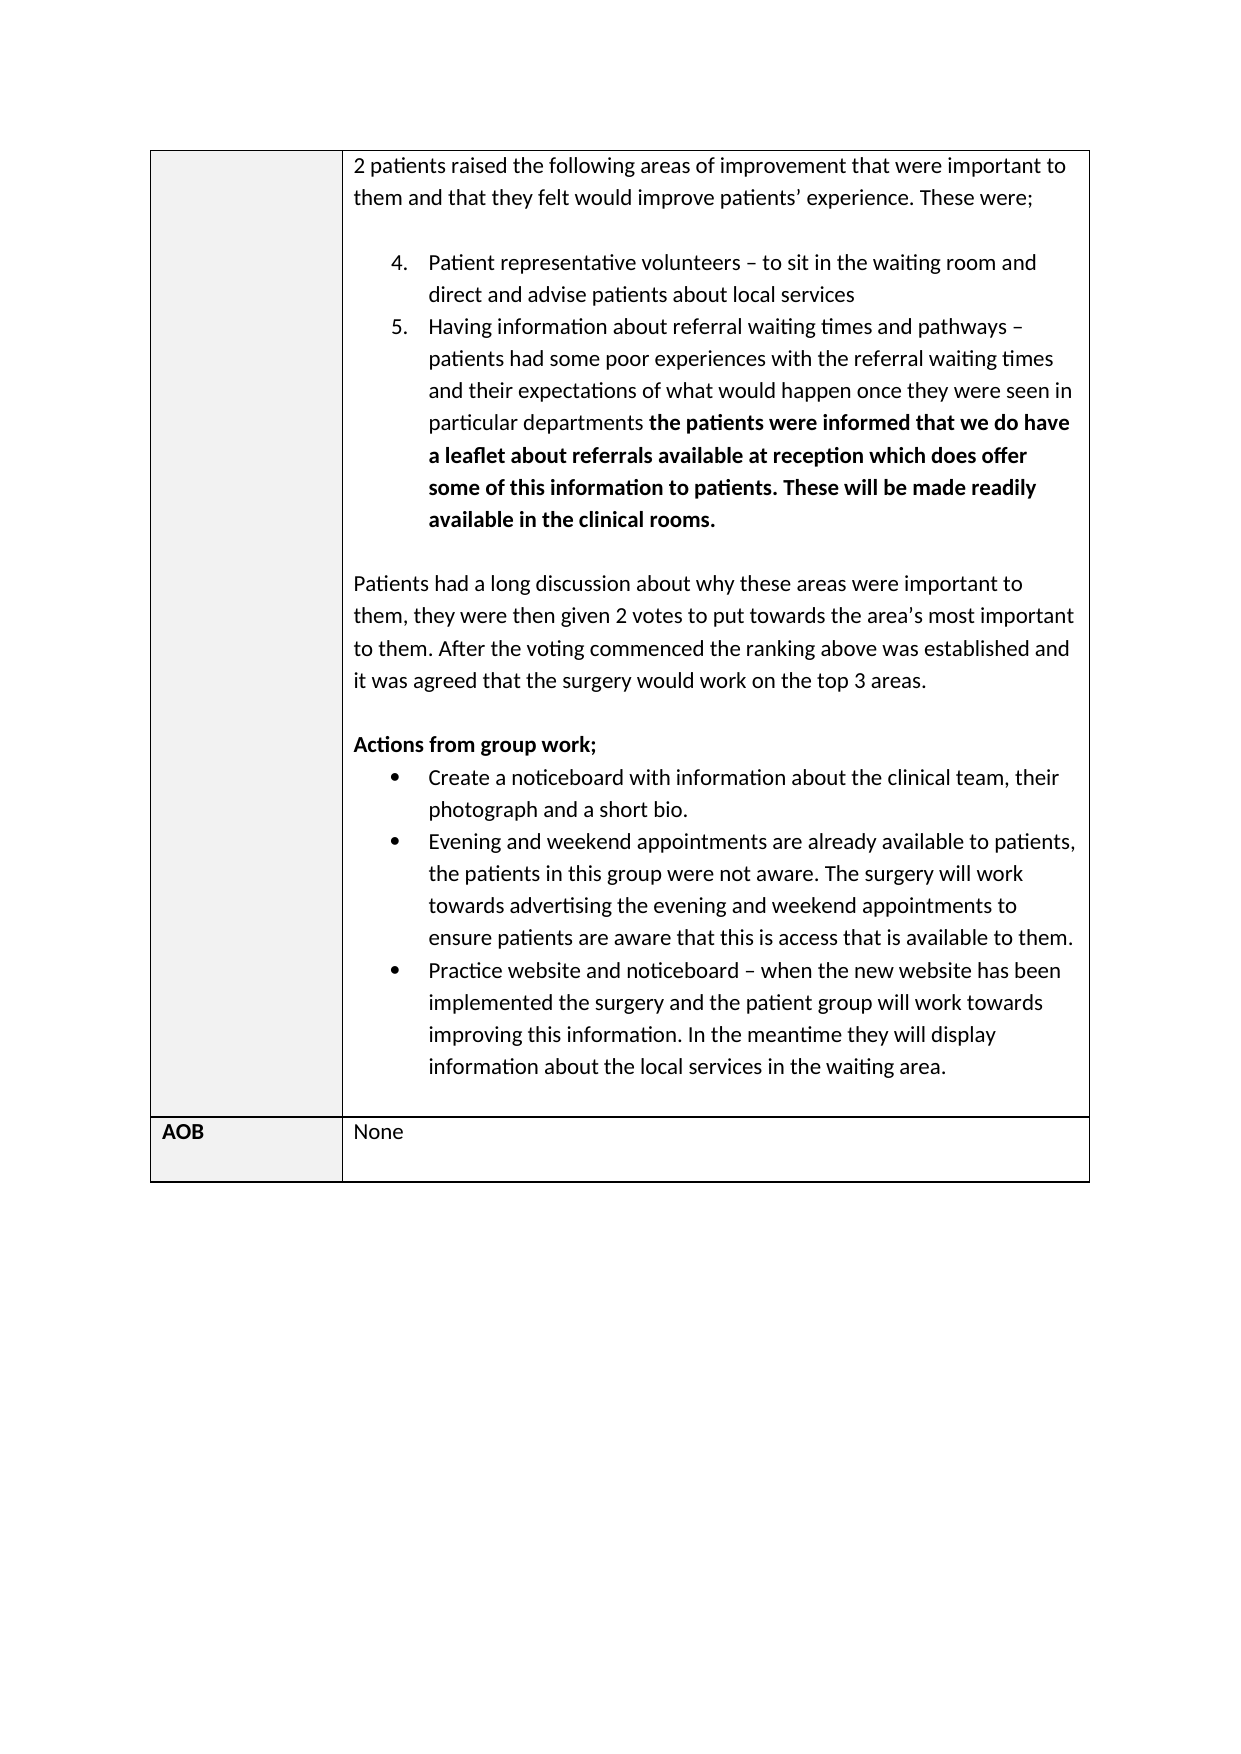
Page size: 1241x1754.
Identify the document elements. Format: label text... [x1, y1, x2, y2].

table_cell None [343, 1118, 1089, 1181]
table_cell AOB [151, 1118, 342, 1181]
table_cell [151, 151, 342, 1116]
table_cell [343, 151, 1089, 1116]
